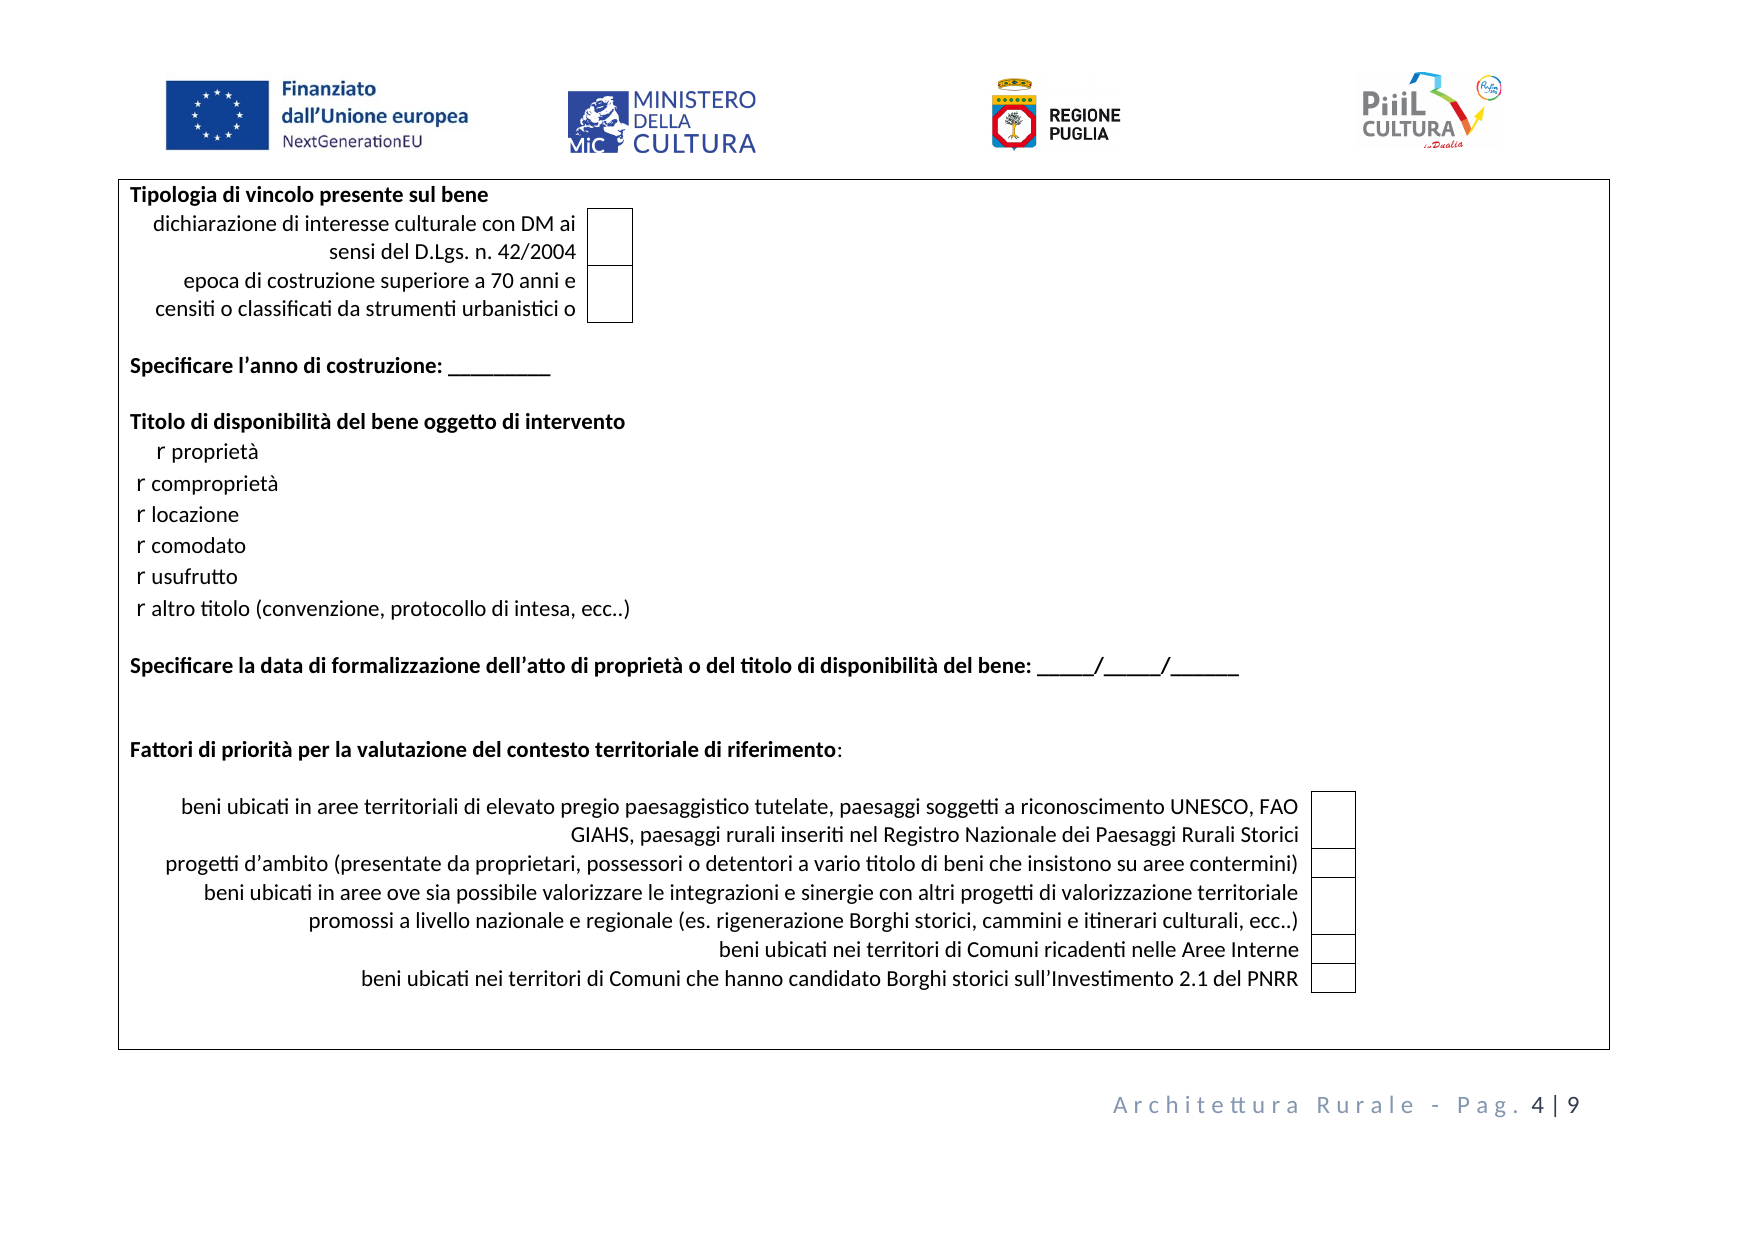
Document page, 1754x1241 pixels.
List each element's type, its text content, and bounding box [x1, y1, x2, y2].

picture [985, 73, 1123, 151]
picture [568, 91, 756, 153]
picture [1355, 72, 1502, 148]
picture [155, 72, 485, 159]
